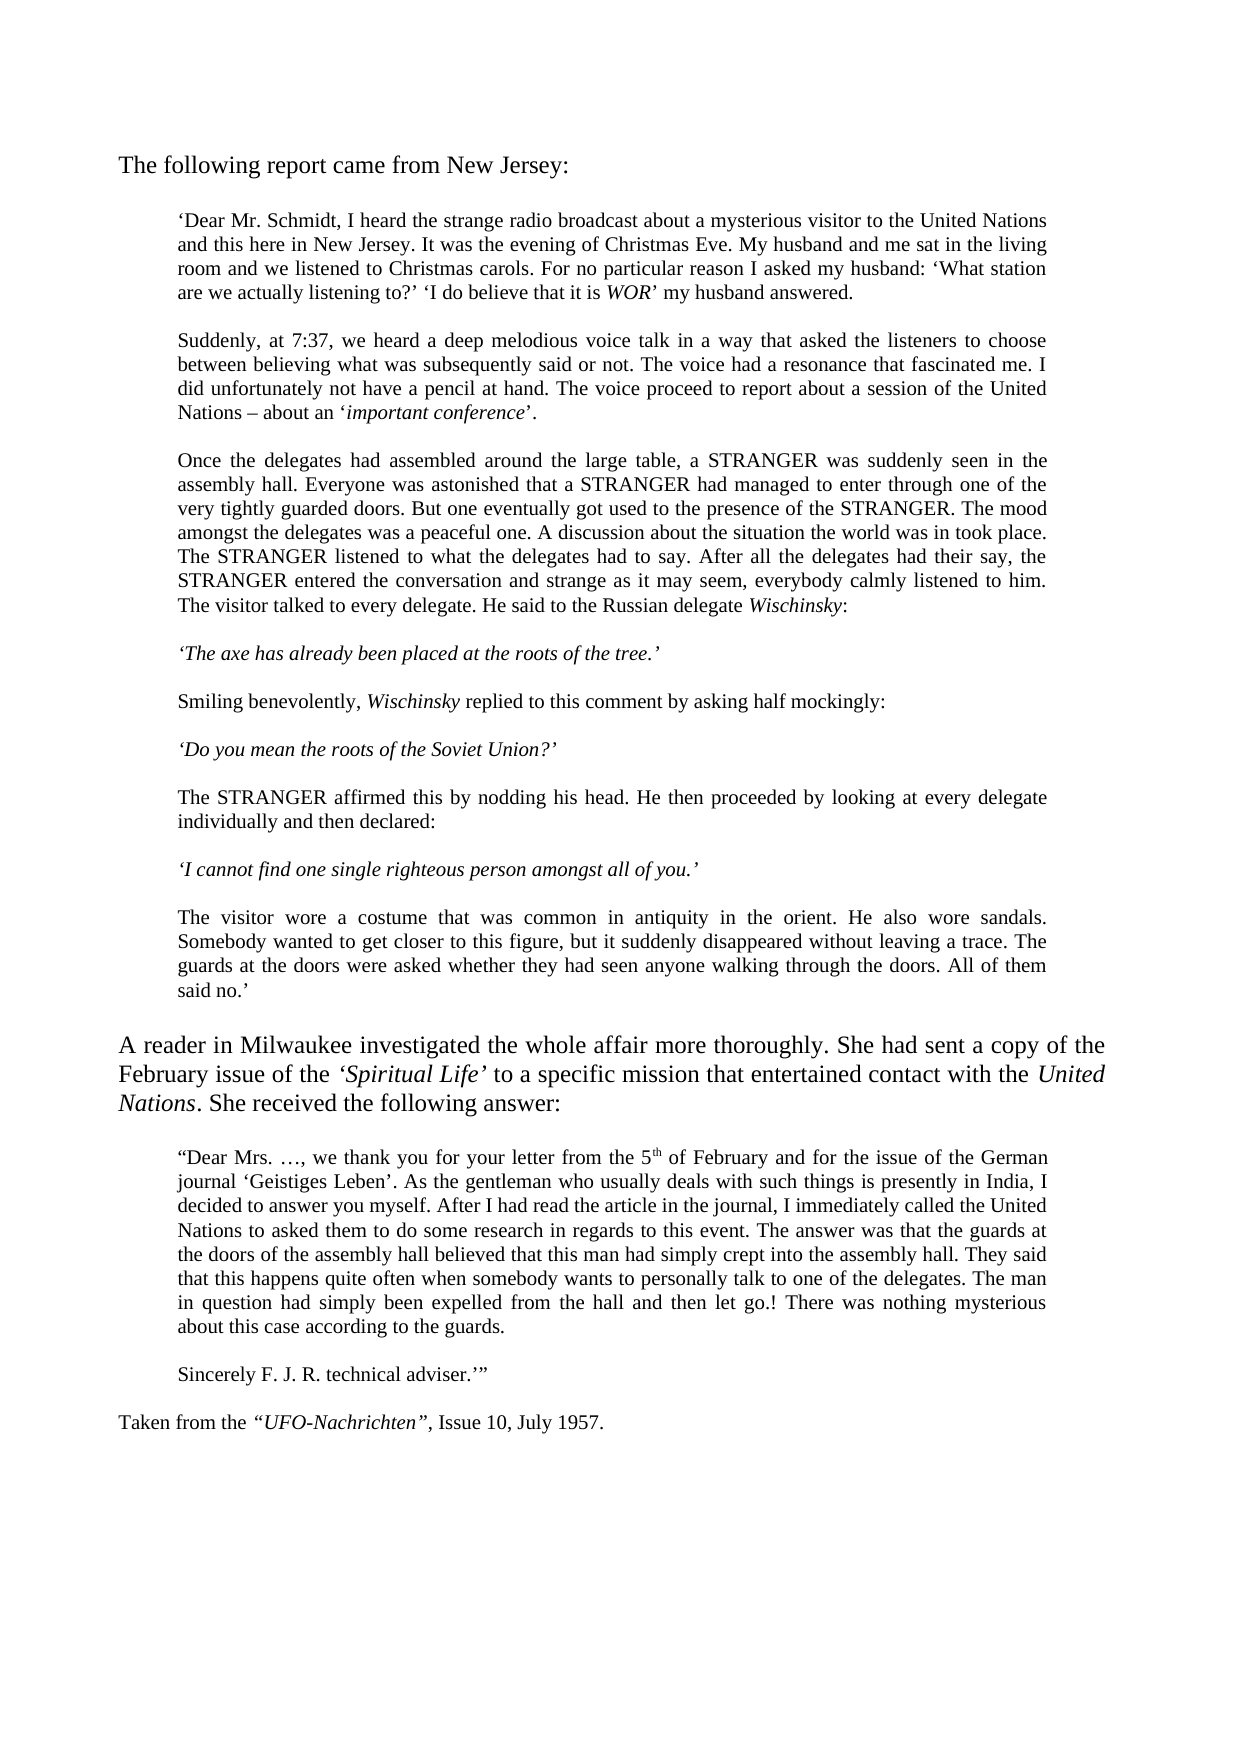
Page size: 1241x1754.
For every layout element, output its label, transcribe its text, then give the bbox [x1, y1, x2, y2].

text Suddenly, at 7:37, we heard a deep melodious voice talk in a way that asked the listeners to choose between believing what was subsequently said or not. The voice had a resonance that fascinated me. I did unfortunately not have a pencil at hand. The voice proceed to report about a session of the United Nations – about an ‘important conference’. [177, 328, 1048, 424]
text ‘Dear Mr. Schmidt, I heard the strange radio broadcast about a mysterious visitor to the United Nations and this here in New Jersey. It was the evening of Christmas Eve. My husband and me sat in the living room and we listened to Christmas carols. For no particular reason I asked my husband: ‘What station are we actually listening to?’ ‘I do believe that it is WOR’ my husband answered. [177, 207, 1048, 304]
text Once the delegates had assembled around the large table, a STRANGER was suddenly seen in the assembly hall. Everyone was astonished that a STRANGER had managed to enter through one of the very tightly guarded doors. But one eventually got used to the presence of the STRANGER. The mood amongst the delegates was a peaceful one. A discussion about the situation the world was in took place. The STRANGER listened to what the delegates had to say. After all the delegates had their say, the STRANGER entered the conversation and strange as it may seem, everybody calmly listened to him. The visitor talked to every delegate. He said to the Russian delegate Wischinsky: [177, 448, 1048, 617]
text Smiling benevolently, Wischinsky replied to this comment by asking half mockingly: [177, 689, 1048, 713]
text “Dear Mrs. …, we thank you for your letter from the 5th of February and for the issue of the German journal ‘Geistiges Leben’. As the gentleman who usually deals with such things is presently in India, I decided to answer you myself. After I had read the article in the journal, I immediately called the United Nations to asked them to do some research in regards to this event. The answer was that the guards at the doors of the assembly hall believed that this man had simply crept into the assembly hall. They said that this happens quite often when somebody wants to personally talk to one of the delegates. The man in question had simply been expelled from the hall and then let go.! There was nothing mysterious about this case according to the guards. [177, 1145, 1048, 1338]
text The visitor wore a costume that was common in antiquity in the orient. He also wore sandals. Somebody wanted to get closer to this figure, but it suddenly disappeared without leaving a trace. The guards at the doors were asked whether they had seen anyone walking through the doors. All of them said no.’ [177, 905, 1048, 1002]
text The following report came from New Jersey: [118, 150, 1048, 179]
text ‘I cannot find one single righteous person amongst all of you.’ [177, 857, 1048, 881]
text ‘The axe has already been placed at the roots of the tree.’ [177, 641, 1048, 665]
text Taken from the “UFO-Nachrichten”, Issue 10, July 1957. [118, 1410, 1107, 1434]
text ‘Do you mean the roots of the Soviet Union?’ [177, 737, 1048, 761]
text A reader in Milwaukee investigated the whole affair more thoroughly. She had sent a copy of the February issue of the ‘Spiritual Life’ to a specific mission that entertained contact with the United Nations. She received the following answer: [118, 1030, 1107, 1117]
text Sincerely F. J. R. technical adviser.’” [177, 1362, 1048, 1386]
text The STRANGER affirmed this by nodding his head. He then proceeded by looking at every delegate individually and then declared: [177, 785, 1048, 833]
